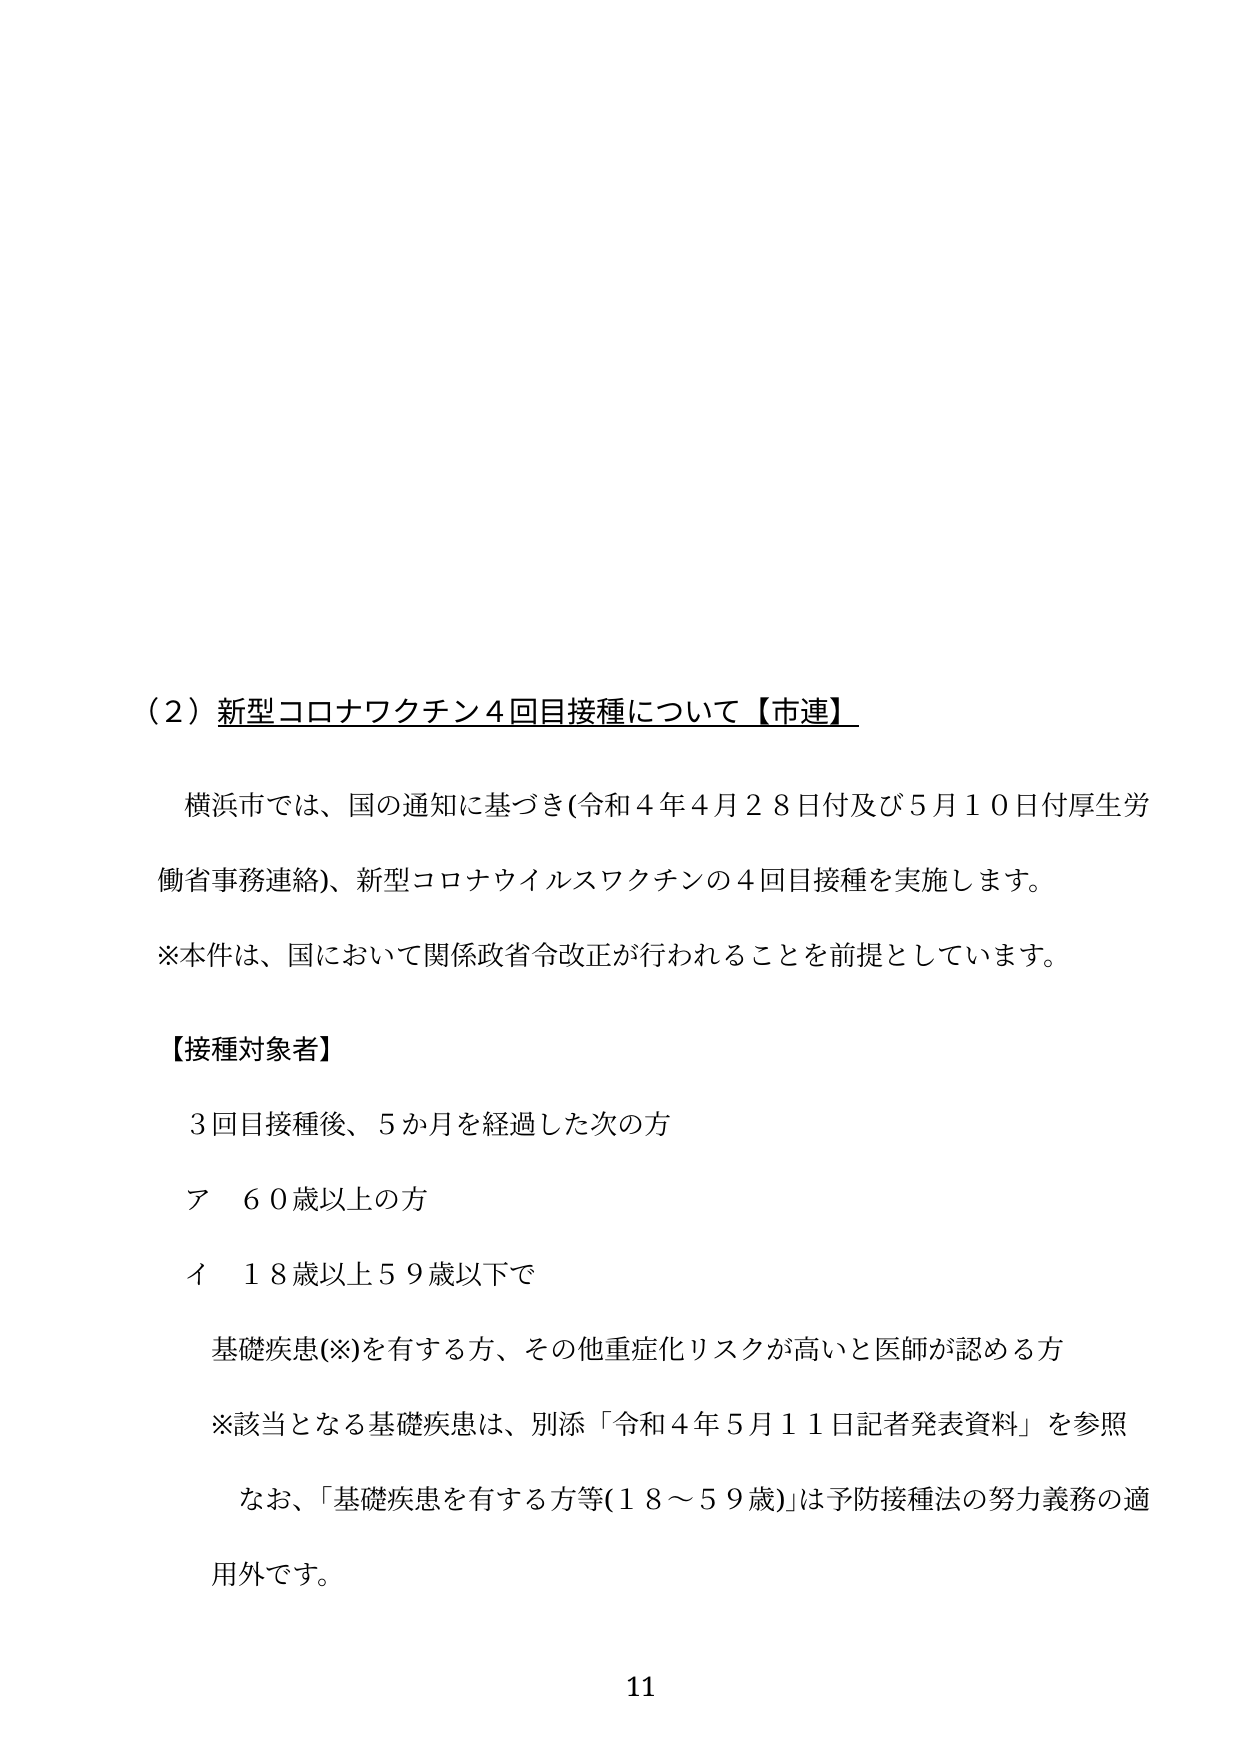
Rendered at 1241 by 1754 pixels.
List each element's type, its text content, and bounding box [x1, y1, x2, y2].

text ※本件は、国において関係政省令改正が行われることを前提としています。 [130, 916, 1152, 991]
text ※該当となる基礎疾患は、別添「令和４年５月１１日記者発表資料」を参照 [130, 1385, 1152, 1460]
text （２）新型コロナワクチン４回目接種について【市連】 [130, 673, 1152, 748]
text 横浜市では、国の通知に基づき(令和４年４月２８日付及び５月１０日付厚生労 働省事務連絡)、新型コロナウイルスワクチンの４回目接種を実施します。 [157, 766, 1152, 916]
text 【接種対象者】 [130, 1010, 1152, 1085]
text ア ６０歳以上の方 [130, 1160, 1152, 1235]
text イ １８歳以上５９歳以下で [130, 1235, 1152, 1310]
text ３回目接種後、５か月を経過した次の方 [130, 1085, 1152, 1160]
text なお、｢基礎疾患を有する方等(１８～５９歳)｣は予防接種法の努力義務の適用外です。 [211, 1460, 1152, 1610]
text 基礎疾患(※)を有する方、その他重症化リスクが高いと医師が認める方 [130, 1310, 1152, 1385]
